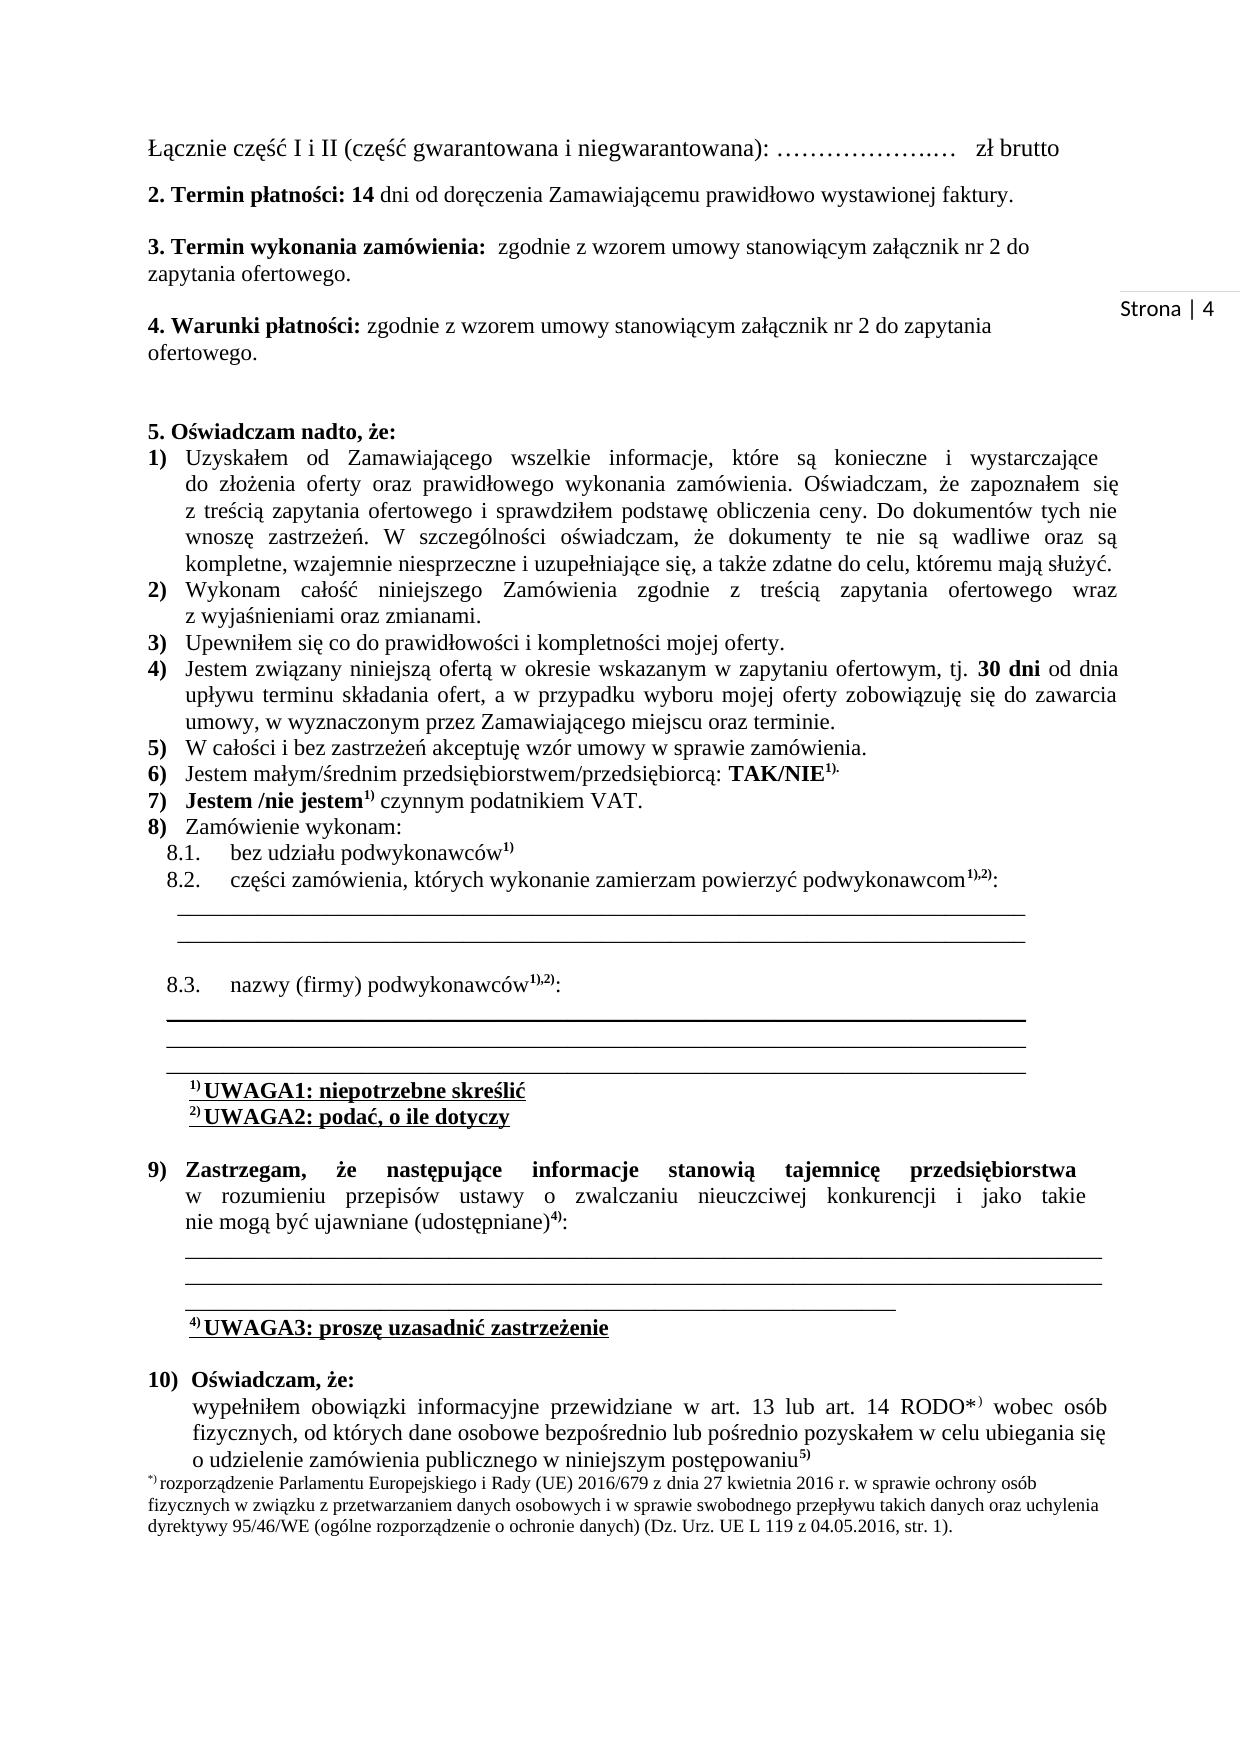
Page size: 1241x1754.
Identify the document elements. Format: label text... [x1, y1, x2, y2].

list części zamówienia, których wykonanie zamierzam powierzyć podwykonawcom1),2): [166, 866, 1107, 892]
list Zastrzegam, że następujące informacje stanowią tajemnicę przedsiębiorstwa w rozumieniu przepisów ustawy o zwalczaniu nieuczciwej konkurencji i jako takie nie mogą być ujawniane (udostępniane)4): [148, 1156, 1107, 1235]
text 2. Termin płatności: 14 dni od doręczenia Zamawiającemu prawidłowo wystawionej faktury. [148, 181, 1107, 207]
text ___________________________________________________________________________ [166, 1050, 1107, 1077]
text 4) UWAGA3: proszę uzasadnić zastrzeżenie [189, 1314, 1107, 1340]
list Jestem /nie jestem1) czynnym podatnikiem VAT. [148, 787, 1118, 813]
list __________________________________________________________________________ [177, 918, 1107, 945]
text ___________________________________________________________________________ [166, 998, 1107, 1024]
list Jestem małym/średnim przedsiębiorstwem/przedsiębiorcą: TAK/NIE1). [148, 760, 1118, 787]
list Upewniłem się co do prawidłowości i kompletności mojej oferty. [148, 629, 1118, 655]
list Wykonam całość niniejszego Zamówienia zgodnie z treścią zapytania ofertowego wraz z wyjaśnieniami oraz zmianami. [148, 576, 1118, 629]
text ______________________________________________________________________________________________________________________________________________________________________________________________________________________________ [185, 1235, 1107, 1314]
text ___________________________________________________________________________ [166, 1024, 1107, 1050]
text wypełniłem obowiązki informacyjne przewidziane w art. 13 lub art. 14 RODO*) wobec osób fizycznych, od których dane osobowe bezpośrednio lub pośrednio pozyskałem w celu ubiegania się o udzielenie zamówienia publicznego w niniejszym postępowaniu5) [192, 1393, 1107, 1472]
text 1) UWAGA1: niepotrzebne skreślić [189, 1077, 1107, 1103]
text 2) UWAGA2: podać, o ile dotyczy [189, 1103, 1107, 1129]
list W całości i bez zastrzeżeń akceptuję wzór umowy w sprawie zamówienia. [148, 734, 1118, 760]
list Jestem związany niniejszą ofertą w okresie wskazanym w zapytaniu ofertowym, tj. 30 dni od dnia upływu terminu składania ofert, a w przypadku wyboru mojej oferty zobowiązuję się do zawarcia umowy, w wyznaczonym przez Zamawiającego miejscu oraz terminie. [148, 655, 1118, 734]
text 4. Warunki płatności: zgodnie z wzorem umowy stanowiącym załącznik nr 2 do zapytania ofertowego. [148, 312, 1107, 365]
list bez udziału podwykonawców1) [166, 839, 1107, 866]
list Oświadczam, że: [148, 1367, 1107, 1393]
text 5. Oświadczam nadto, że: [148, 418, 1107, 444]
list __________________________________________________________________________ [177, 892, 1107, 918]
text *) rozporządzenie Parlamentu Europejskiego i Rady (UE) 2016/679 z dnia 27 kwietnia 2016 r. w sprawie ochrony osób fizycznych w związku z przetwarzaniem danych osobowych i w sprawie swobodnego przepływu takich danych oraz uchylenia dyrektywy 95/46/WE (ogólne rozporządzenie o ochronie danych) (Dz. Urz. UE L 119 z 04.05.2016, str. 1). [148, 1472, 1107, 1537]
list Uzyskałem od Zamawiającego wszelkie informacje, które są konieczne i wystarczające do złożenia oferty oraz prawidłowego wykonania zamówienia. Oświadczam, że zapoznałem się z treścią zapytania ofertowego i sprawdziłem podstawę obliczenia ceny. Do dokumentów tych nie wnoszę zastrzeżeń. W szczególności oświadczam, że dokumenty te nie są wadliwe oraz są kompletne, wzajemnie niesprzeczne i uzupełniające się, a także zdatne do celu, któremu mają służyć. [148, 444, 1118, 576]
list nazwy (firmy) podwykonawców1),2): [166, 971, 1107, 998]
text Łącznie część I i II (część gwarantowana i niegwarantowana): ……………….… zł brutto [148, 133, 1107, 162]
text 3. Termin wykonania zamówienia: zgodnie z wzorem umowy stanowiącym załącznik nr 2 do zapytania ofertowego. [148, 233, 1107, 286]
list Zamówienie wykonam: [148, 813, 1118, 839]
